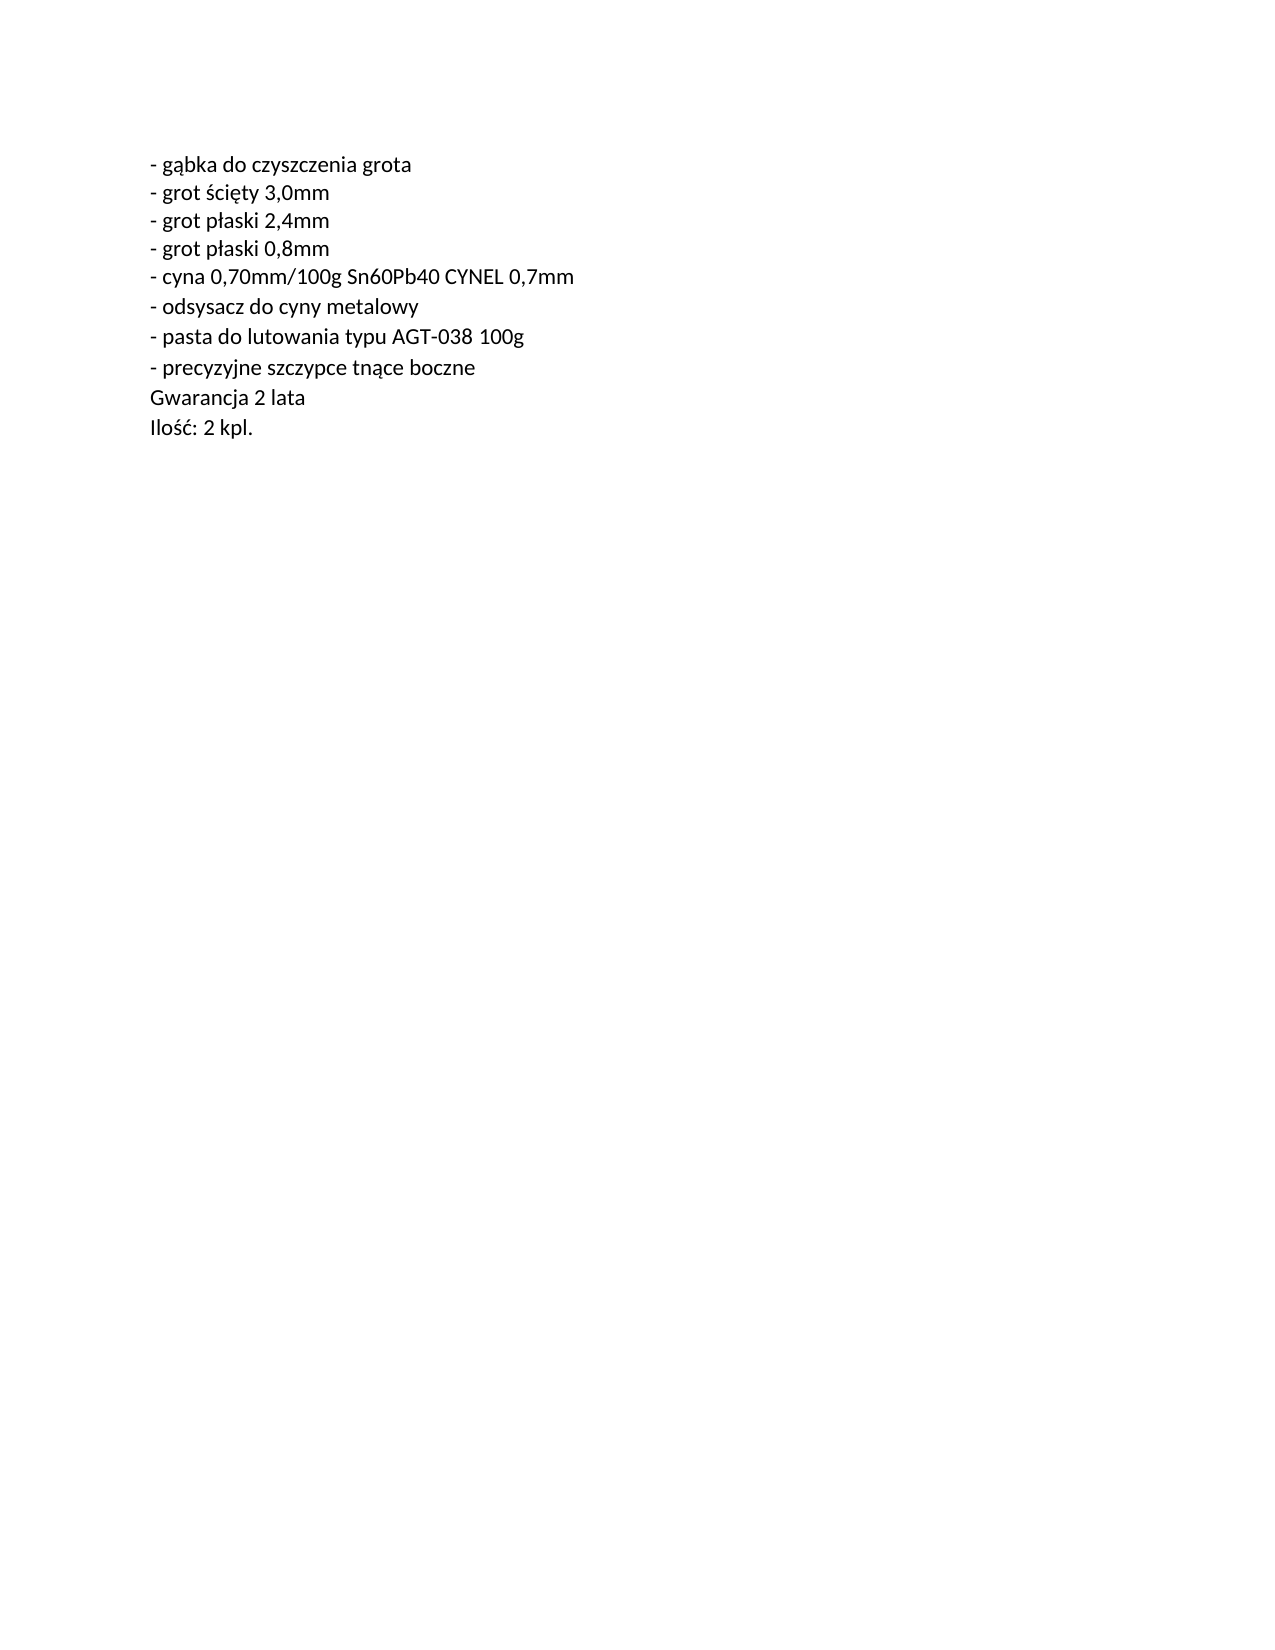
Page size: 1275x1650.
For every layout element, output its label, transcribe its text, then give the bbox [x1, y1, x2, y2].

text - gąbka do czyszczenia grota - grot ścięty 3,0mm - grot płaski 2,4mm - grot płaski 0,8mm [150, 150, 1125, 262]
text - cyna 0,70mm/100g Sn60Pb40 CYNEL 0,7mm - odsysacz do cyny metalowy - pasta do lutowania typu AGT-038 100g - precyzyjne szczypce tnące boczne Gwarancja 2 lata Ilość: 2 kpl. [150, 262, 1125, 471]
